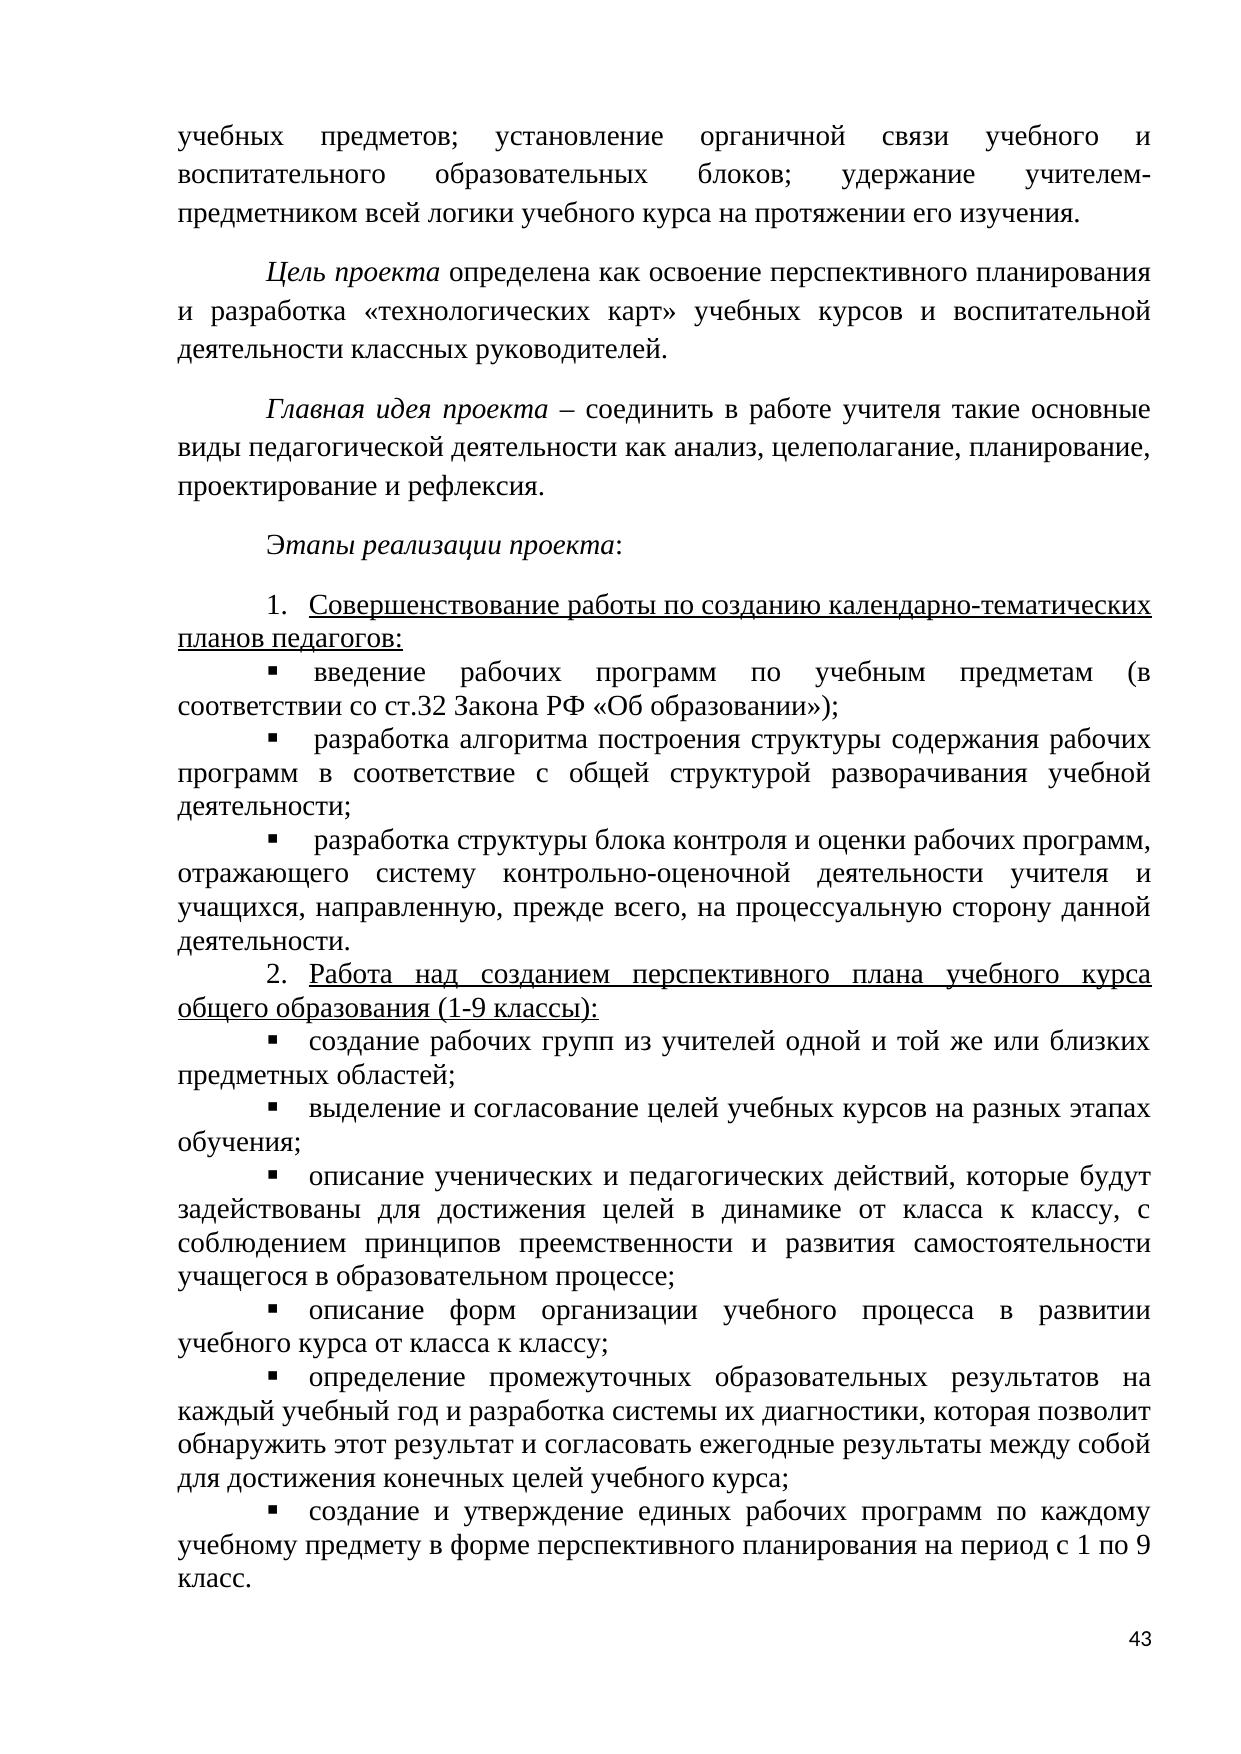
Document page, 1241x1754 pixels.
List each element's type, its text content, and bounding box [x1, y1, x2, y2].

list создание и утверждение единых рабочих программ по каждому учебному предмету в форме перспективного планирования на период с 1 по 9 класс. [177, 1493, 1152, 1594]
list разработка алгоритма построения структуры содержания рабочих программ в соответствие с общей структурой разворачивания учебной деятельности; [177, 721, 1152, 822]
text Главная идея проекта – соединить в работе учителя такие основные виды педагогической деятельности как анализ, целеполагание, планирование, проектирование и рефлексия. [177, 391, 1152, 502]
list Совершенствование работы по созданию календарно-тематических планов педагогов: [177, 587, 1152, 654]
list описание форм организации учебного процесса в развитии учебного курса от класса к классу; [177, 1292, 1152, 1359]
list введение рабочих программ по учебным предметам (в соответствии со ст.32 Закона РФ «Об образовании»); [177, 654, 1152, 721]
list описание ученических и педагогических действий, которые будут задействованы для достижения целей в динамике от класса к классу, с соблюдением принципов преемственности и развития самостоятельности учащегося в образовательном процессе; [177, 1158, 1152, 1292]
list Работа над созданием перспективного плана учебного курса общего образования (1-9 классы): [177, 956, 1152, 1023]
list создание рабочих групп из учителей одной и той же или близких предметных областей; [177, 1023, 1152, 1090]
list выделение и согласование целей учебных курсов на разных этапах обучения; [177, 1090, 1152, 1158]
text Цель проекта определена как освоение перспективного планирования и разработка «технологических карт» учебных курсов и воспитательной деятельности классных руководителей. [177, 254, 1152, 365]
text Этапы реализации проекта: [177, 527, 1152, 561]
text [177, 118, 1152, 229]
list разработка структуры блока контроля и оценки рабочих программ, отражающего систему контрольно-оценочной деятельности учителя и учащихся, направленную, прежде всего, на процессуальную сторону данной деятельности. [177, 822, 1152, 956]
list определение промежуточных образовательных результатов на каждый учебный год и разработка системы их диагностики, которая позволит обнаружить этот результат и согласовать ежегодные результаты между собой для достижения конечных целей учебного курса; [177, 1359, 1152, 1493]
